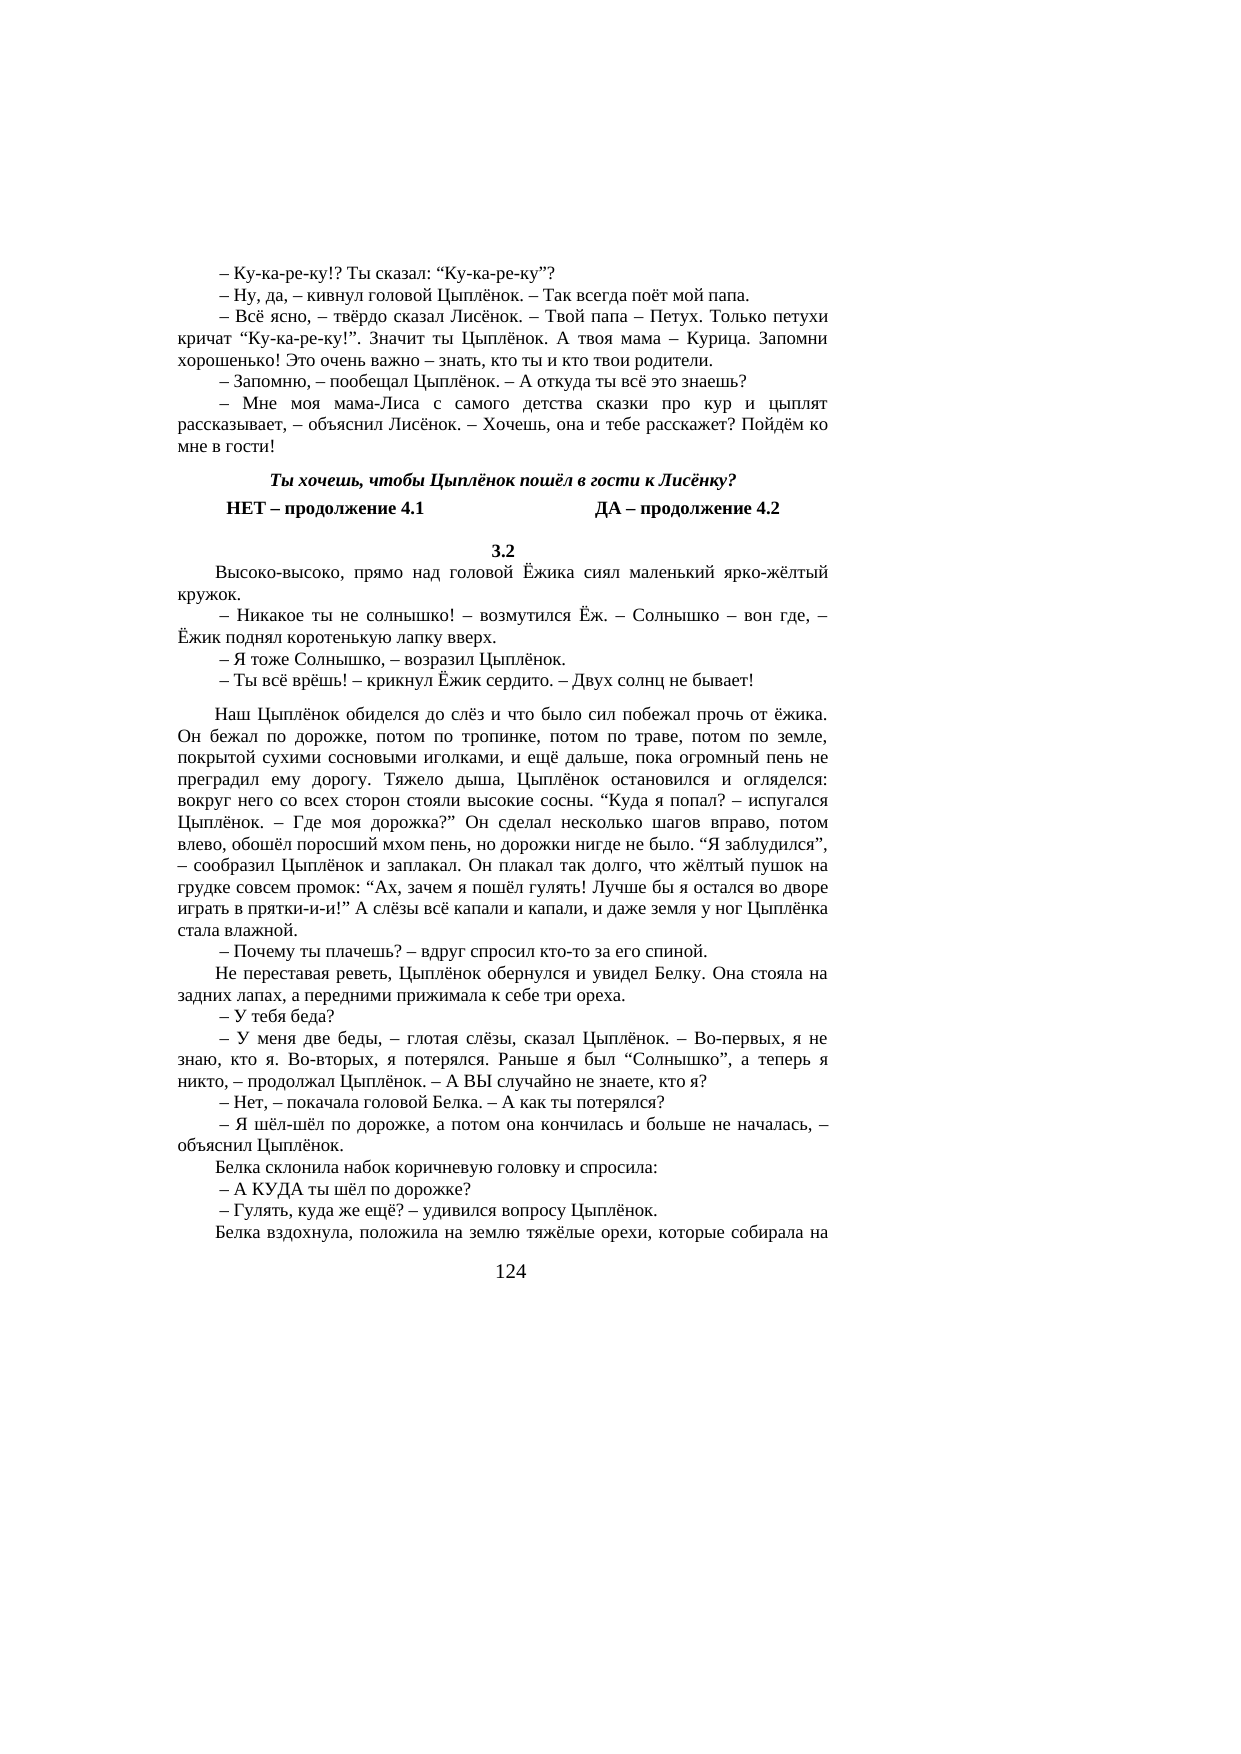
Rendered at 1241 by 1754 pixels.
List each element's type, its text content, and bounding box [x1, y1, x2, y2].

text – Гулять, куда же ещё? – удивился вопросу Цыплёнок. [177, 1199, 829, 1221]
text – Ку-ка-ре-ку!? Ты сказал: “Ку-ка-ре-ку”? [177, 262, 829, 284]
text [177, 1221, 829, 1242]
text – У меня две беды, – глотая слёзы, сказал Цыплёнок. – Во-первых, я не знаю, кто я. Во-вторых, я потерялся. Раньше я был “Солнышко”, а теперь я никто, – продолжал Цыплёнок. – А ВЫ случайно не знаете, кто я? [177, 1027, 829, 1091]
text – У тебя беда? [177, 1005, 829, 1027]
text – Никакое ты не солнышко! – возмутился Ёж. – Солнышко – вон где, – Ёжик поднял коротенькую лапку вверх. [177, 604, 829, 647]
text – А КУДА ты шёл по дорожке? [177, 1177, 829, 1199]
text Не переставая реветь, Цыплёнок обернулся и увидел Белку. Она стояла на задних лапах, а передними прижимала к себе три ореха. [177, 962, 829, 1005]
text – Ну, да, – кивнул головой Цыплёнок. – Так всегда поёт мой папа. [177, 284, 829, 305]
text – Почему ты плачешь? – вдруг спросил кто-то за его спиной. [177, 940, 829, 962]
text – Мне моя мама-Лиса с самого детства сказки про кур и цыплят рассказывает, – объяснил Лисёнок. – Хочешь, она и тебе расскажет? Пойдём ко мне в гости! [177, 392, 829, 456]
text Наш Цыплёнок обиделся до слёз и что было сил побежал прочь от ёжика. Он бежал по дорожке, потом по тропинке, потом по траве, потом по земле, покрытой сухими сосновыми иголками, и ещё дальше, пока огромный пень не преградил ему дорогу. Тяжело дыша, Цыплёнок остановился и огляделся: вокруг него со всех сторон стояли высокие сосны. “Куда я попал? – испугался Цыплёнок. – Где моя дорожка?” Он сделал несколько шагов вправо, потом влево, обошёл поросший мхом пень, но дорожки нигде не было. “Я заблудился”, – сообразил Цыплёнок и заплакал. Он плакал так долго, что жёлтый пушок на грудке совсем промок: “Ах, зачем я пошёл гулять! Лучше бы я остался во дворе играть в прятки-и-и!” А слёзы всё капали и капали, и даже земля у ног Цыплёнка стала влажной. [177, 703, 829, 940]
text – Запомню, – пообещал Цыплёнок. – А откуда ты всё это знаешь? [177, 370, 829, 392]
text – Нет, – покачала головой Белка. – А как ты потерялся? [177, 1091, 829, 1113]
text 3.2 [177, 540, 829, 561]
text – Я шёл-шёл по дорожке, а потом она кончилась и больше не началась, – объяснил Цыплёнок. [177, 1113, 829, 1156]
text – Ты всё врёшь! – крикнул Ёжик сердито. – Двух солнц не бывает! [177, 669, 829, 691]
text Высоко-высоко, прямо над головой Ёжика сиял маленький ярко-жёлтый кружок. [177, 561, 829, 604]
text – Всё ясно, – твёрдо сказал Лисёнок. – Твой папа – Петух. Только петухи кричат “Ку-ка-ре-ку!”. Значит ты Цыплёнок. А твоя мама – Курица. Запомни хорошенько! Это очень важно – знать, кто ты и кто твои родители. [177, 305, 829, 370]
text НЕТ – продолжение 4.1 ДА – продолжение 4.2 [177, 497, 829, 518]
text Белка склонила набок коричневую головку и спросила: [177, 1156, 829, 1177]
text – Я тоже Солнышко, – возразил Цыплёнок. [177, 647, 829, 669]
text Ты хочешь, чтобы Цыплёнок пошёл в гости к Лисёнку? [177, 469, 829, 490]
